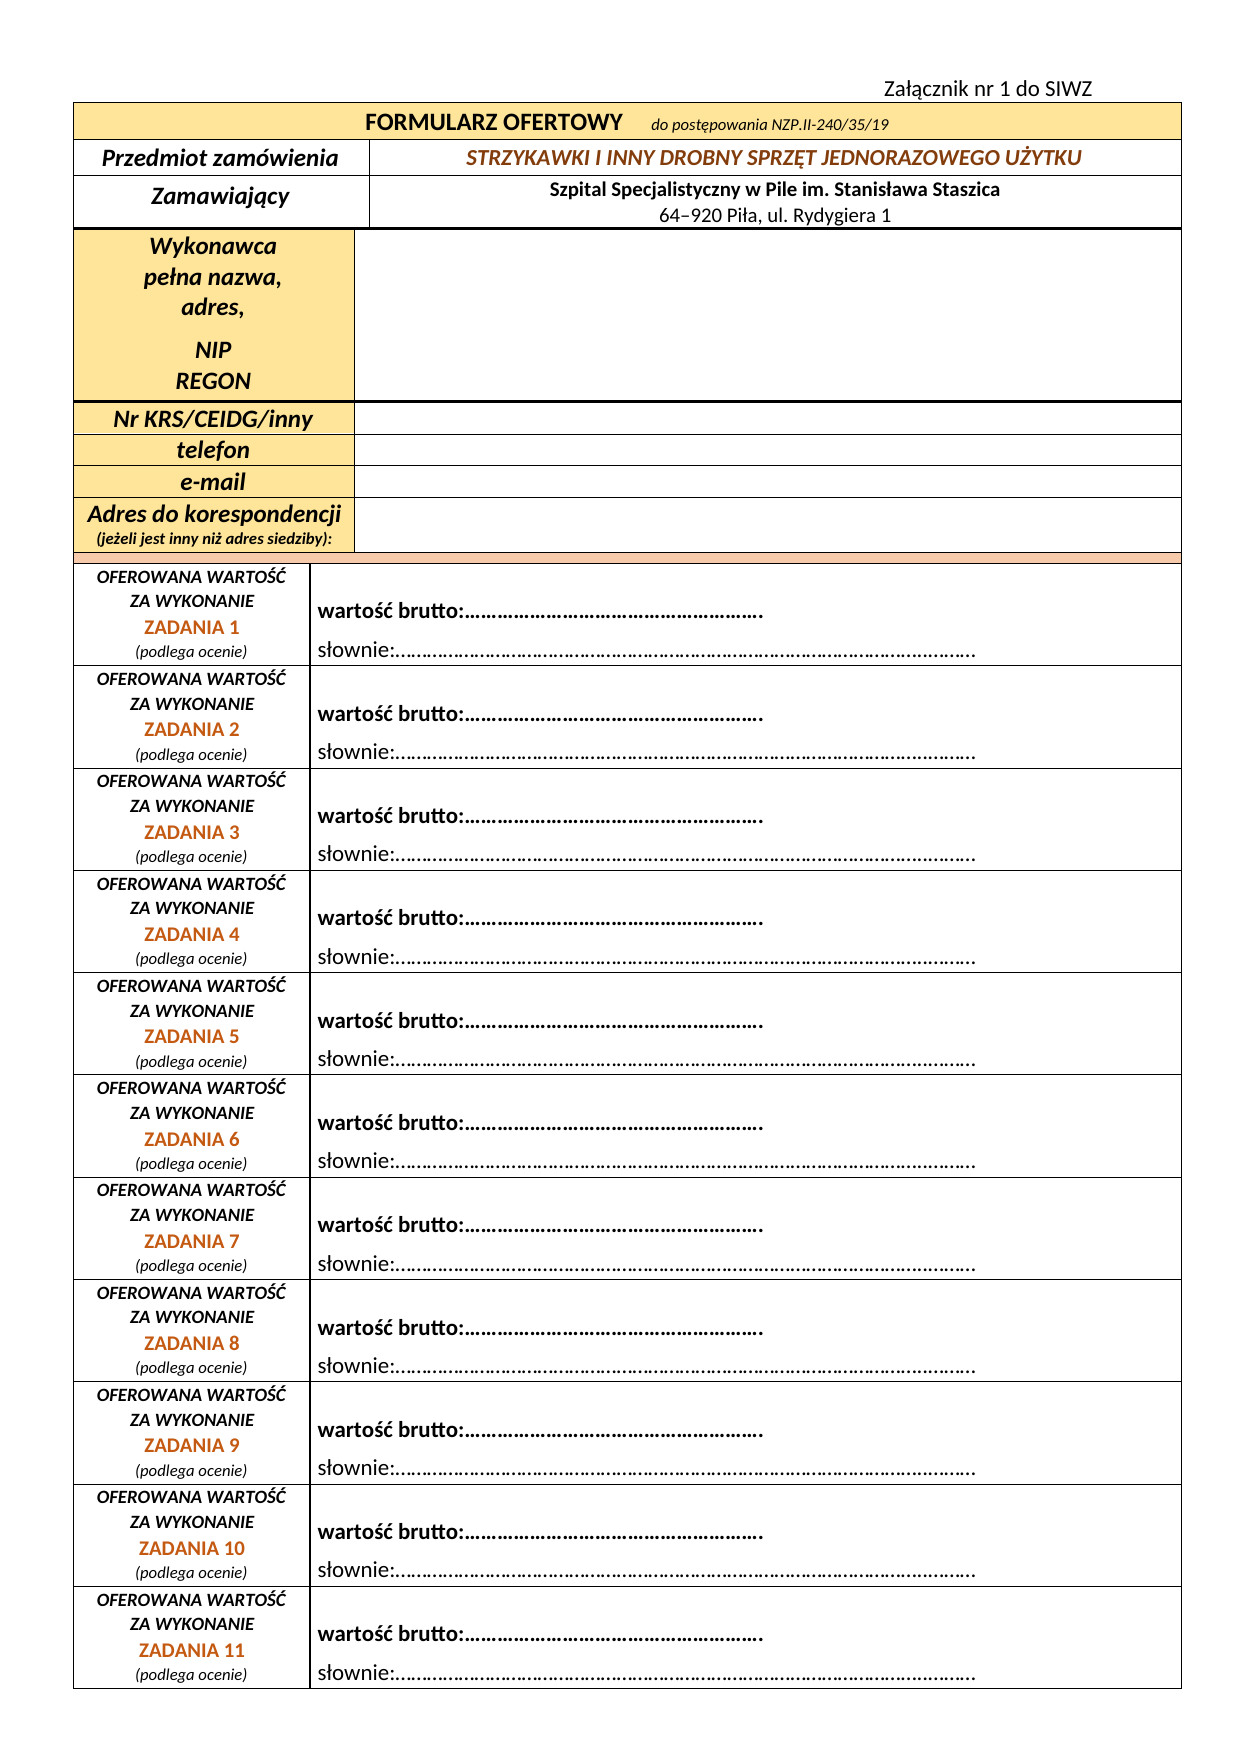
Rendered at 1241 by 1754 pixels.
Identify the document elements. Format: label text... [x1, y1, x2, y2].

table_cell e-mail [74, 466, 354, 497]
table_cell wartość brutto:………………………………………………. słownie:………………………………………………………………………………………..……… [311, 564, 1181, 665]
table_cell OFEROWANA WARTOŚĆ ZA WYKONANIE ZADANIA 7 (podlega ocenie) [74, 1178, 309, 1279]
table_cell OFEROWANA WARTOŚĆ ZA WYKONANIE ZADANIA 2 (podlega ocenie) [74, 666, 309, 767]
table_cell OFEROWANA WARTOŚĆ ZA WYKONANIE ZADANIA 8 (podlega ocenie) [74, 1280, 309, 1381]
table_header FORMULARZ OFERTOWY do postępowania NZP.II-240/35/19 [74, 103, 1181, 139]
table_cell wartość brutto:………………………………………………. słownie:………………………………………………………………………………………..……… [311, 973, 1181, 1074]
table_cell [355, 403, 1181, 433]
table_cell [311, 1485, 1181, 1586]
table_cell [74, 553, 1181, 563]
table_cell OFEROWANA WARTOŚĆ ZA WYKONANIE ZADANIA 3 (podlega ocenie) [74, 769, 309, 870]
table_cell Przedmiot zamówienia [74, 140, 369, 175]
table_cell OFEROWANA WARTOŚĆ ZA WYKONANIE ZADANIA 4 (podlega ocenie) [74, 871, 309, 972]
table_cell wartość brutto:………………………………………………. słownie:………………………………………………………………………………………..……… [311, 769, 1181, 870]
table_cell Nr KRS/CEIDG/inny [74, 403, 354, 433]
table_cell [355, 435, 1181, 465]
text Załącznik nr 1 do SIWZ [133, 74, 1092, 102]
table_cell Wykonawca pełna nazwa, adres, NIP REGON [74, 230, 354, 400]
table_cell wartość brutto:………………………………………………. słownie:………………………………………………………………………………………..……… [311, 1178, 1181, 1279]
table_cell Adres do korespondencji (jeżeli jest inny niż adres siedziby): [74, 498, 354, 552]
table_cell OFEROWANA WARTOŚĆ ZA WYKONANIE ZADANIA 11 (podlega ocenie) [74, 1587, 309, 1688]
table_cell OFEROWANA WARTOŚĆ ZA WYKONANIE ZADANIA 5 (podlega ocenie) [74, 973, 309, 1074]
table_cell STRZYKAWKI I INNY DROBNY SPRZĘT JEDNORAZOWEGO UŻYTKU [370, 140, 1181, 175]
table_cell OFEROWANA WARTOŚĆ ZA WYKONANIE ZADANIA 6 (podlega ocenie) [74, 1075, 309, 1177]
table_cell [355, 498, 1181, 552]
table_cell [355, 230, 1181, 400]
table_cell telefon [74, 435, 354, 465]
table_cell wartość brutto:………………………………………………. słownie:………………………………………………………………………………………..……… [311, 1382, 1181, 1483]
table_cell Szpital Specjalistyczny w Pile im. Stanisława Staszica 64–920 Piła, ul. Rydygiera 1 [370, 176, 1181, 227]
table_cell OFEROWANA WARTOŚĆ ZA WYKONANIE ZADANIA 1 (podlega ocenie) [74, 564, 309, 665]
table_cell [355, 466, 1181, 497]
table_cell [311, 1587, 1181, 1688]
table_cell OFEROWANA WARTOŚĆ ZA WYKONANIE ZADANIA 10 (podlega ocenie) [74, 1485, 309, 1586]
table_cell OFEROWANA WARTOŚĆ ZA WYKONANIE ZADANIA 9 (podlega ocenie) [74, 1382, 309, 1483]
table_cell wartość brutto:………………………………………………. słownie:………………………………………………………………………………………..……… [311, 871, 1181, 972]
table_cell wartość brutto:………………………………………………. słownie:………………………………………………………………………………………..……… [311, 1075, 1181, 1177]
table_cell Zamawiający [74, 176, 369, 227]
table_cell wartość brutto:………………………………………………. słownie:………………………………………………………………………………………..……… [311, 1280, 1181, 1381]
table_cell wartość brutto:………………………………………………. słownie:………………………………………………………………………………………..……… [311, 666, 1181, 767]
